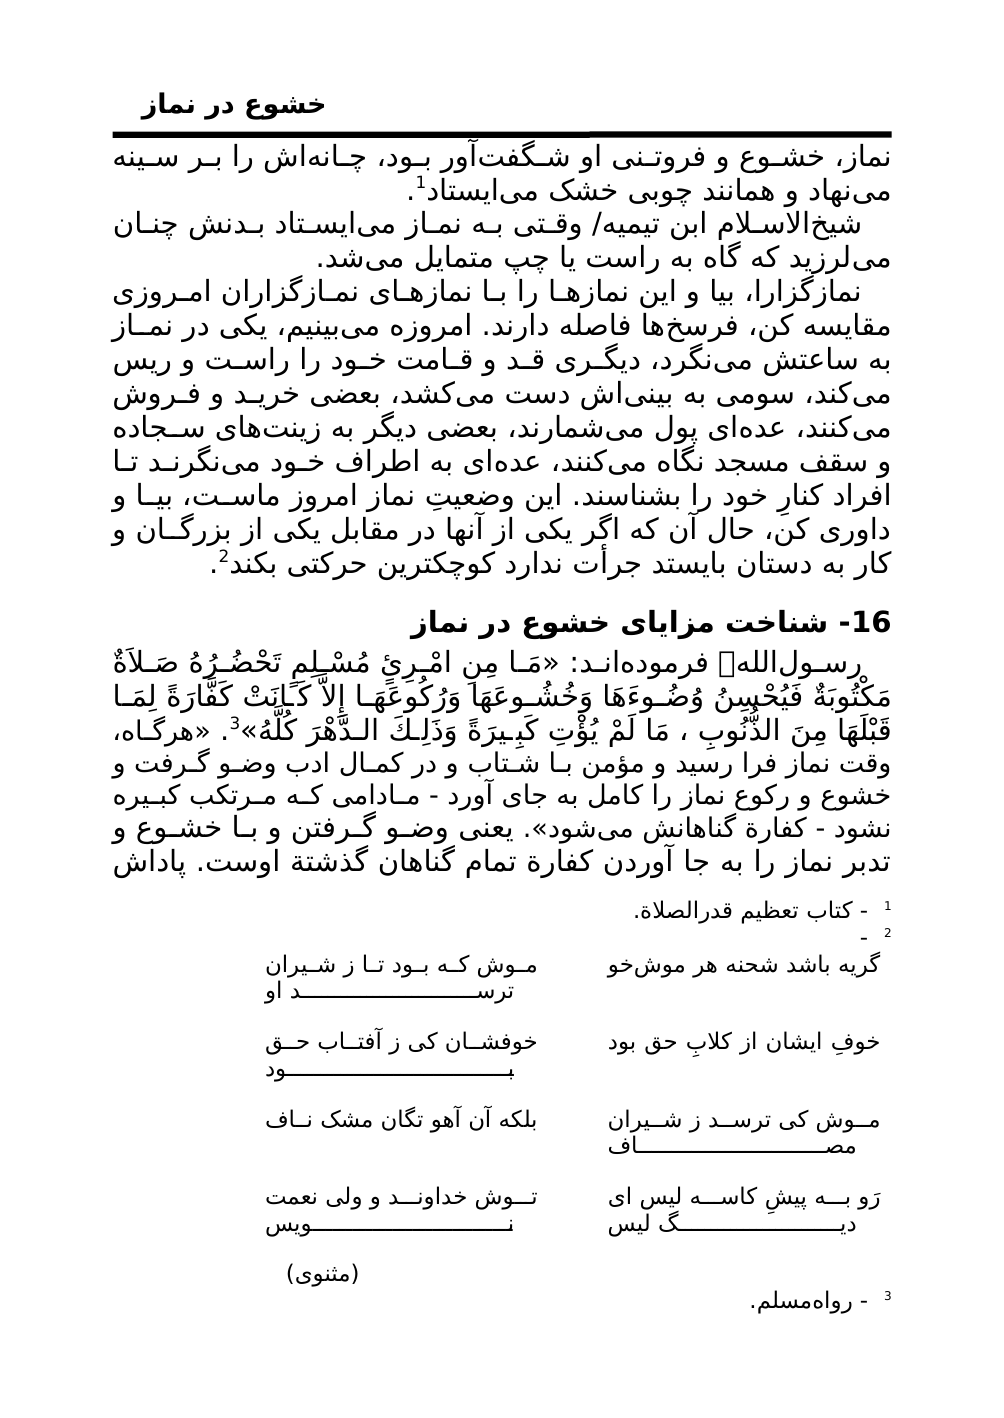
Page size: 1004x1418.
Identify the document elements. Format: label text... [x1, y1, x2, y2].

text رسول‌الله فرموده‌اند: «مَا مِنِ امْرِئٍ مُسْلِمٍ تَحْضُرُهُ صَلاَةٌ مَكْتُوبَةٌ فَيُحْسِنُ وُضُوءَهَا وَخُشُوعَهَا وَرُكُوعَهَا إِلاَّ كَانَتْ كَفَّارَةً لِمَا قَبْلَهَا مِنَ الذُّنُوبِ ، مَا لَمْ يُؤْتِ كَبِيرَةً وَذَلِكَ الدَّهْرَ كُلَّهُ». «هرگاه، وقت نماز فرا رسید و مؤمن با شتاب و در کمال ادب وضو گرفت و خشوع و رکوع نماز را کامل به جای آورد - مادامی که مرتکب کبیره نشود - کفارة گناهانش می‌‌شود». یعنی وضو گرفتن و با خشوع و تدبر نماز را به جا آوردن کفارة تمام گناهان گذشتة اوست. پاداش هر نمازگزار به اندازة خشوع و فروتنی وی در نماز است، همچنان که امام احمد روایت می‌کند که پیامبر فرموده‌اند: «پاداش نمازِ نمازگزار، یک دهم، یک نهم، یک هشتم، یک ششم، یک پنجم، یک چهارم، یک سوم و یا نصف آن است». یعنی میزان پاداش و ثواب نماز به خشوع و درست به جا آوردن آن مرتبط است. هر اندازه میزان خشوع، تدبر و فروتنی بیشتر باشد اجر و ثواب آن نیز بیشتر است و بالعکس. [112, 646, 892, 878]
text نمازگزارا، بیا و این نمازها را با نمازهای نمازگزاران امروزی مقایسه کن، فرسخ‌ها فاصله دارند. امروزه می‌بینیم، یکی در نماز به ساعتش می‌نگرد، دیگری قد و قامت خود را راست و ریس می‌کند، سومی به بینی‌اش دست می‌کشد، بعضی خرید و فروش می‌کنند، عده‌ای پول می‌شمارند، بعضی دیگر به زینت‌های سجاده و سقف مسجد نگاه می‌کنند، عده‌ای به اطراف خود می‌نگرند تا افراد کنارِ خود را بشناسند. این وضعیتِ نماز امروز ماست، بیا و داوری کن، حال آن که اگر یکی از آنها در مقابل یکی از بزرگان و کار به دستان بایستد جرأت ندارد کوچکترین حرکتی بکند. [112, 275, 892, 580]
text 16- شناخت مزایای خشوع در نماز [112, 605, 892, 639]
text ابوبکرالصبغی/ گفت: دو امام، یعنی ابوحاتم رازی و محمد بن نصرالمروزی را دیدم و از شنیدن صدای آنها لذت بردم و هیچ‌کسی را همانند آنها ندیدم و صدایی مثل صدای آنها را نشنیده‌ام. هیچ‌کسی را ندیدم که زیباتر از محمد بن نصر نماز بخواند، زنبور بر پیشانی وی می‌نشست و پیشانی او را زخمی می‌کرد اما کوچکترین حرکتی نمی‌کرد. محمد بن یعقوب اخرم گفت: هیچ نمازی از نماز محمد بن نصر زیباتر نبود، پشه‌ها بر گوش وی جمع می‌شدند ولی آنها را از خود دور نمی‌کرد و زیبایی نماز، خشوع و فروتنی او شگفت‌آور بود، چانه‌اش را بر سینه می‌نهاد و همانند چوبی خشک می‌ایستاد. [112, 139, 892, 207]
text شیخ‌الاسلام ابن تیمیه/ وقتی به نماز می‌ایستاد بدنش چنان می‌لرزید که گاه به راست یا چپ متمایل می‌شد. [112, 207, 892, 275]
